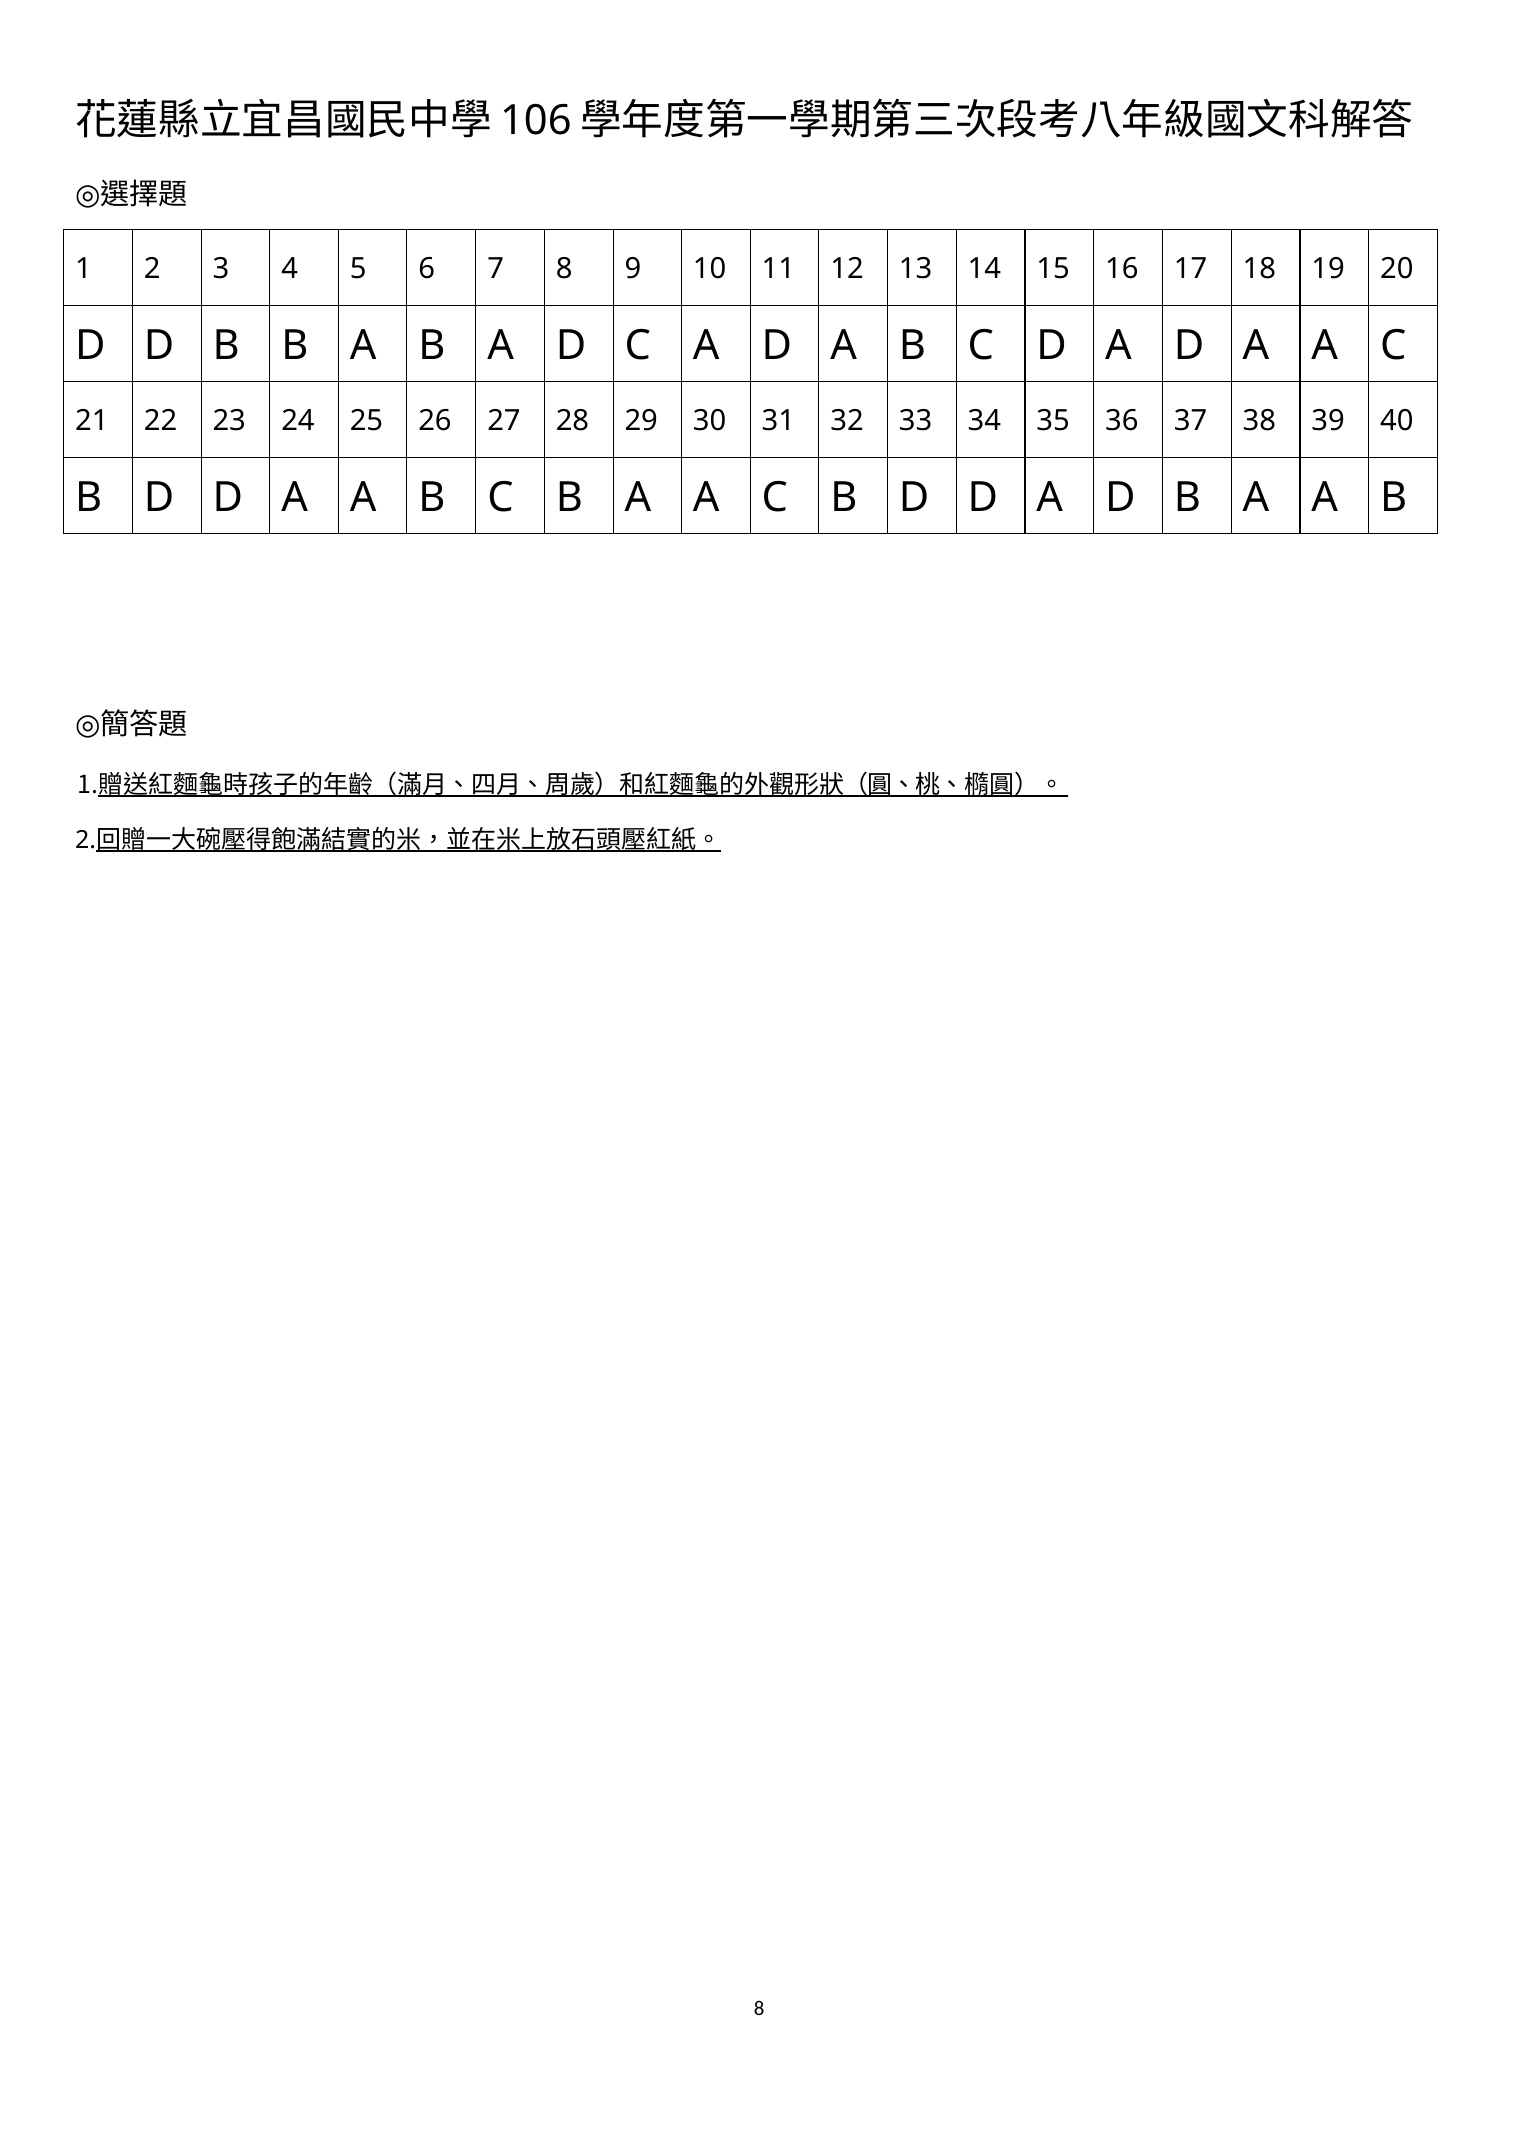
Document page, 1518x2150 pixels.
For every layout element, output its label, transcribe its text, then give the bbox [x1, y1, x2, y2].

table_header 12 [819, 230, 887, 305]
table_cell D [1163, 306, 1231, 381]
table_header 20 [1369, 230, 1437, 305]
table_header 6 [407, 230, 475, 305]
table_cell A [1232, 458, 1299, 533]
table_header 9 [614, 230, 681, 305]
table_cell A [339, 458, 406, 533]
table_header 5 [339, 230, 406, 305]
table_header 10 [682, 230, 750, 305]
table_cell D [545, 306, 613, 381]
table_cell A [270, 458, 338, 533]
table_cell 36 [1094, 382, 1162, 457]
table_cell B [270, 306, 338, 381]
table_cell C [957, 306, 1024, 381]
table_cell 29 [614, 382, 681, 457]
table_header 15 [1026, 230, 1093, 305]
table_cell 28 [545, 382, 613, 457]
table_cell 23 [202, 382, 269, 457]
table_header 13 [888, 230, 956, 305]
table_header 3 [202, 230, 269, 305]
table_cell 24 [270, 382, 338, 457]
table_cell A [339, 306, 406, 381]
table_header 4 [270, 230, 338, 305]
table_cell A [1301, 306, 1368, 381]
table_cell B [1369, 458, 1437, 533]
table_cell 39 [1301, 382, 1368, 457]
table_cell B [888, 306, 956, 381]
table_header 19 [1301, 230, 1368, 305]
table_cell D [751, 306, 818, 381]
table_cell 35 [1026, 382, 1093, 457]
table_cell 33 [888, 382, 956, 457]
table_cell 38 [1232, 382, 1299, 457]
table_cell B [545, 458, 613, 533]
table_cell B [202, 306, 269, 381]
table_cell A [682, 306, 750, 381]
table_cell A [682, 458, 750, 533]
table_cell A [1301, 458, 1368, 533]
table_cell D [957, 458, 1024, 533]
text ◎簡答題 [75, 684, 1443, 759]
table_cell A [614, 458, 681, 533]
table_header 2 [133, 230, 201, 305]
text ◎選擇題 [75, 154, 1443, 229]
table_header 7 [476, 230, 544, 305]
table_cell 34 [957, 382, 1024, 457]
text 1.贈送紅麵龜時孩子的年齡（滿月、四月、周歲）和紅麵龜的外觀形狀（圓、桃、橢圓）。 [77, 764, 1393, 801]
text 花蓮縣立宜昌國民中學106學年度第一學期第三次段考八年級國文科解答 [75, 79, 1443, 154]
table_cell A [819, 306, 887, 381]
table_cell C [1369, 306, 1437, 381]
table_cell 31 [751, 382, 818, 457]
table_header 14 [957, 230, 1024, 305]
table_cell C [751, 458, 818, 533]
table_header 8 [545, 230, 613, 305]
text 2.回贈一大碗壓得飽滿結實的米，並在米上放石頭壓紅紙。 [75, 819, 1443, 856]
table_cell D [64, 306, 132, 381]
table_cell 22 [133, 382, 201, 457]
table_cell 21 [64, 382, 132, 457]
table_cell A [1026, 458, 1093, 533]
table_header 16 [1094, 230, 1162, 305]
table_cell 40 [1369, 382, 1437, 457]
table_cell D [1094, 458, 1162, 533]
table_cell B [407, 306, 475, 381]
table_cell 27 [476, 382, 544, 457]
table_cell D [133, 458, 201, 533]
table_cell B [407, 458, 475, 533]
table_cell A [1094, 306, 1162, 381]
table_cell A [476, 306, 544, 381]
table_header 11 [751, 230, 818, 305]
table_cell 37 [1163, 382, 1231, 457]
table_cell D [202, 458, 269, 533]
table_cell B [64, 458, 132, 533]
table_cell C [476, 458, 544, 533]
table_cell A [1232, 306, 1299, 381]
table_cell B [1163, 458, 1231, 533]
table_cell D [1026, 306, 1093, 381]
table_cell C [614, 306, 681, 381]
table_cell 30 [682, 382, 750, 457]
table_header 18 [1232, 230, 1299, 305]
table_cell D [133, 306, 201, 381]
table_cell 25 [339, 382, 406, 457]
table_cell B [819, 458, 887, 533]
table_cell D [888, 458, 956, 533]
table_header 1 [64, 230, 132, 305]
table_header 17 [1163, 230, 1231, 305]
table_cell 26 [407, 382, 475, 457]
table_cell 32 [819, 382, 887, 457]
